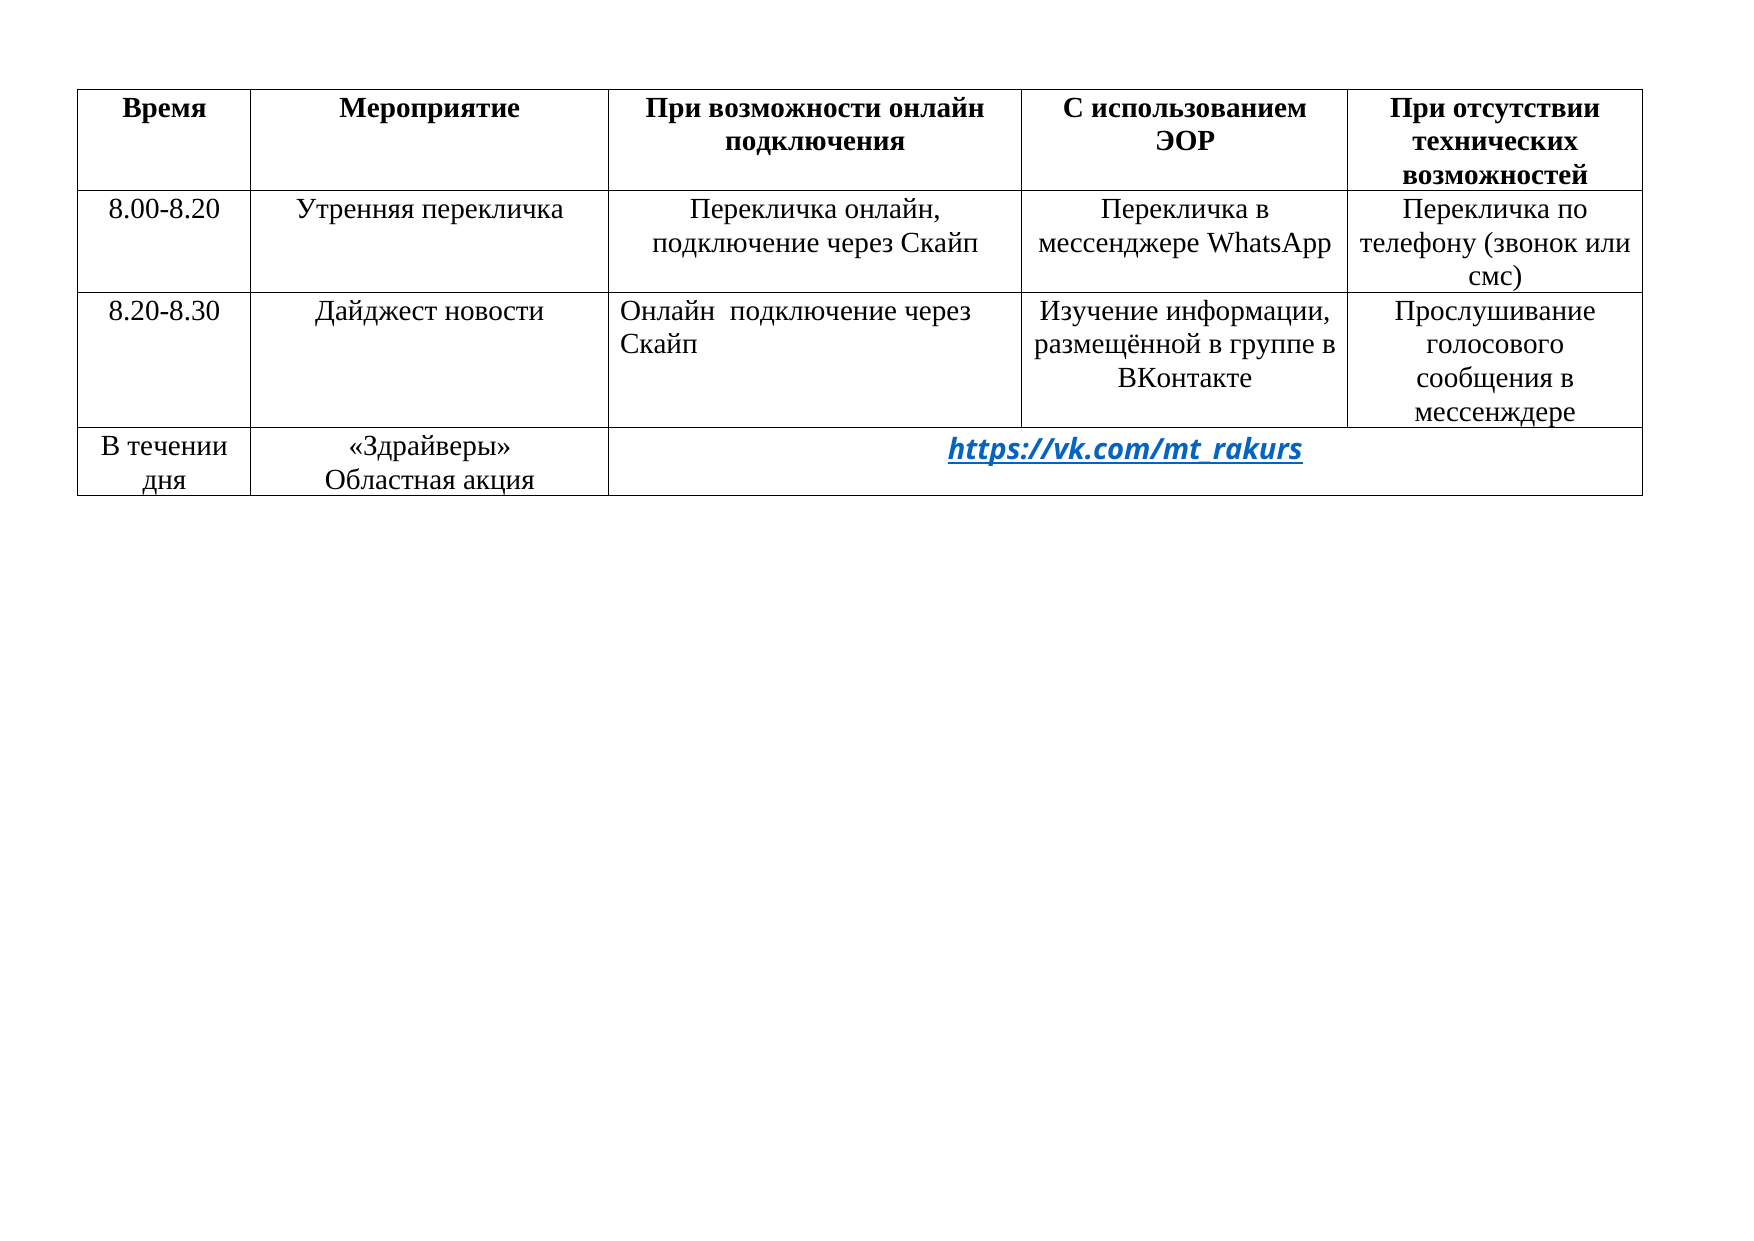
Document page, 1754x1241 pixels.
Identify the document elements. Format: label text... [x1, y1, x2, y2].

table_cell Изучение информации, размещённой в группе в ВКонтакте [1022, 293, 1347, 427]
table_cell Утренняя перекличка [251, 191, 608, 292]
table_cell Прослушивание голосового сообщения в мессенждере [1348, 293, 1642, 427]
table_header С использованием ЭОР [1022, 90, 1347, 190]
table_cell 8.20-8.30 [78, 293, 250, 427]
table_header При возможности онлайн подключения [609, 90, 1021, 190]
table_cell В течении дня [78, 428, 250, 495]
table_header Время [78, 90, 250, 190]
table_cell https://vk.com/mt_rakurs [609, 428, 1642, 495]
table_cell 8.00-8.20 [78, 191, 250, 292]
table_cell «Здрайверы» Областная акция [251, 428, 608, 495]
table_header Мероприятие [251, 90, 608, 190]
table_cell Перекличка в мессенджере WhatsApp [1022, 191, 1347, 292]
table_cell Перекличка онлайн, подключение через Скайп [609, 191, 1021, 292]
table_cell Онлайн подключение через Скайп [609, 293, 1021, 427]
table_cell Перекличка по телефону (звонок или смс) [1348, 191, 1642, 292]
table_header При отсутствии технических возможностей [1348, 90, 1642, 190]
table_cell Дайджест новости [251, 293, 608, 427]
